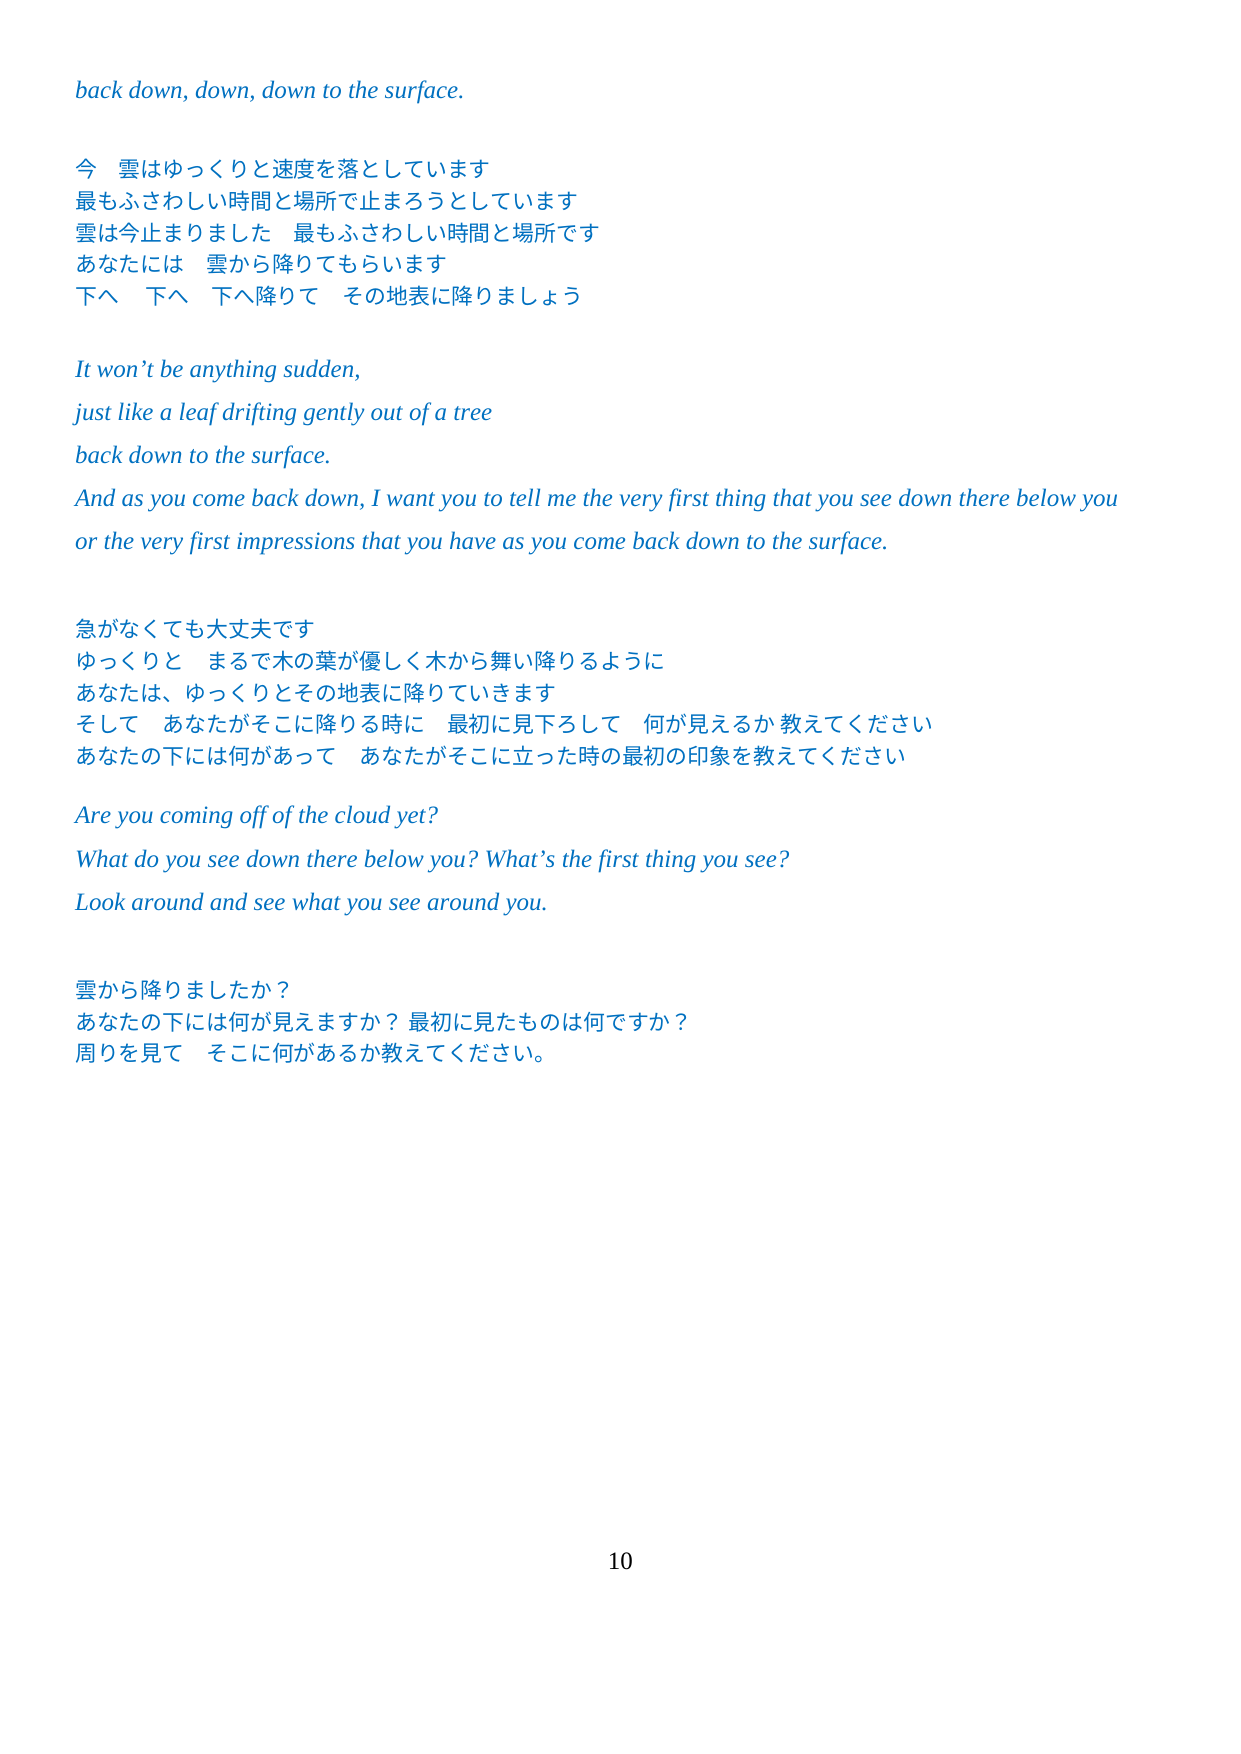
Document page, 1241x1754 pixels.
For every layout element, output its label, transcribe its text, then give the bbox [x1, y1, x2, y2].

text あなたの下には何があって あなたがそこに立った時の最初の印象を教えてください [75, 739, 1165, 771]
text And as you come back down, I want you to tell me the very first thing that you see down there below you [75, 483, 1165, 512]
text 雲から降りましたか？ [75, 973, 1165, 1005]
text あなたの下には何が見えますか？ 最初に見たものは何ですか？ [75, 1005, 1165, 1036]
text あなたは、ゆっくりとその地表に降りていきます [75, 676, 1165, 707]
text Look around and see what you see around you. [75, 887, 1165, 916]
text back down to the surface. [75, 440, 1165, 469]
text 周りを見て そこに何があるか教えてください。 [75, 1036, 1165, 1068]
text 下へ 下へ 下へ降りて その地表に降りましょう [75, 279, 1165, 311]
text It won’t be anything sudden, [75, 354, 1165, 382]
text 雲は今止まりました 最もふさわしい時間と場所です [75, 216, 1165, 247]
text or the very first impressions that you have as you come back down to the surface. [75, 526, 1165, 555]
text 今 雲はゆっくりと速度を落としています [75, 152, 1165, 184]
text そして あなたがそこに降りる時に 最初に見下ろして 何が見えるか 教えてください [75, 707, 1165, 739]
text あなたには 雲から降りてもらいます [75, 247, 1165, 279]
text just like a leaf drifting gently out of a tree [75, 397, 1165, 426]
text back down, down, down to the surface. [75, 75, 1165, 104]
text 急がなくても大丈夫です [75, 612, 1165, 644]
text Are you coming off of the cloud yet? [75, 801, 1165, 829]
text 最もふさわしい時間と場所で止まろうとしています [75, 184, 1165, 216]
text What do you see down there below you? What’s the first thing you see? [75, 844, 1165, 872]
text ゆっくりと まるで木の葉が優しく木から舞い降りるように [75, 644, 1165, 676]
